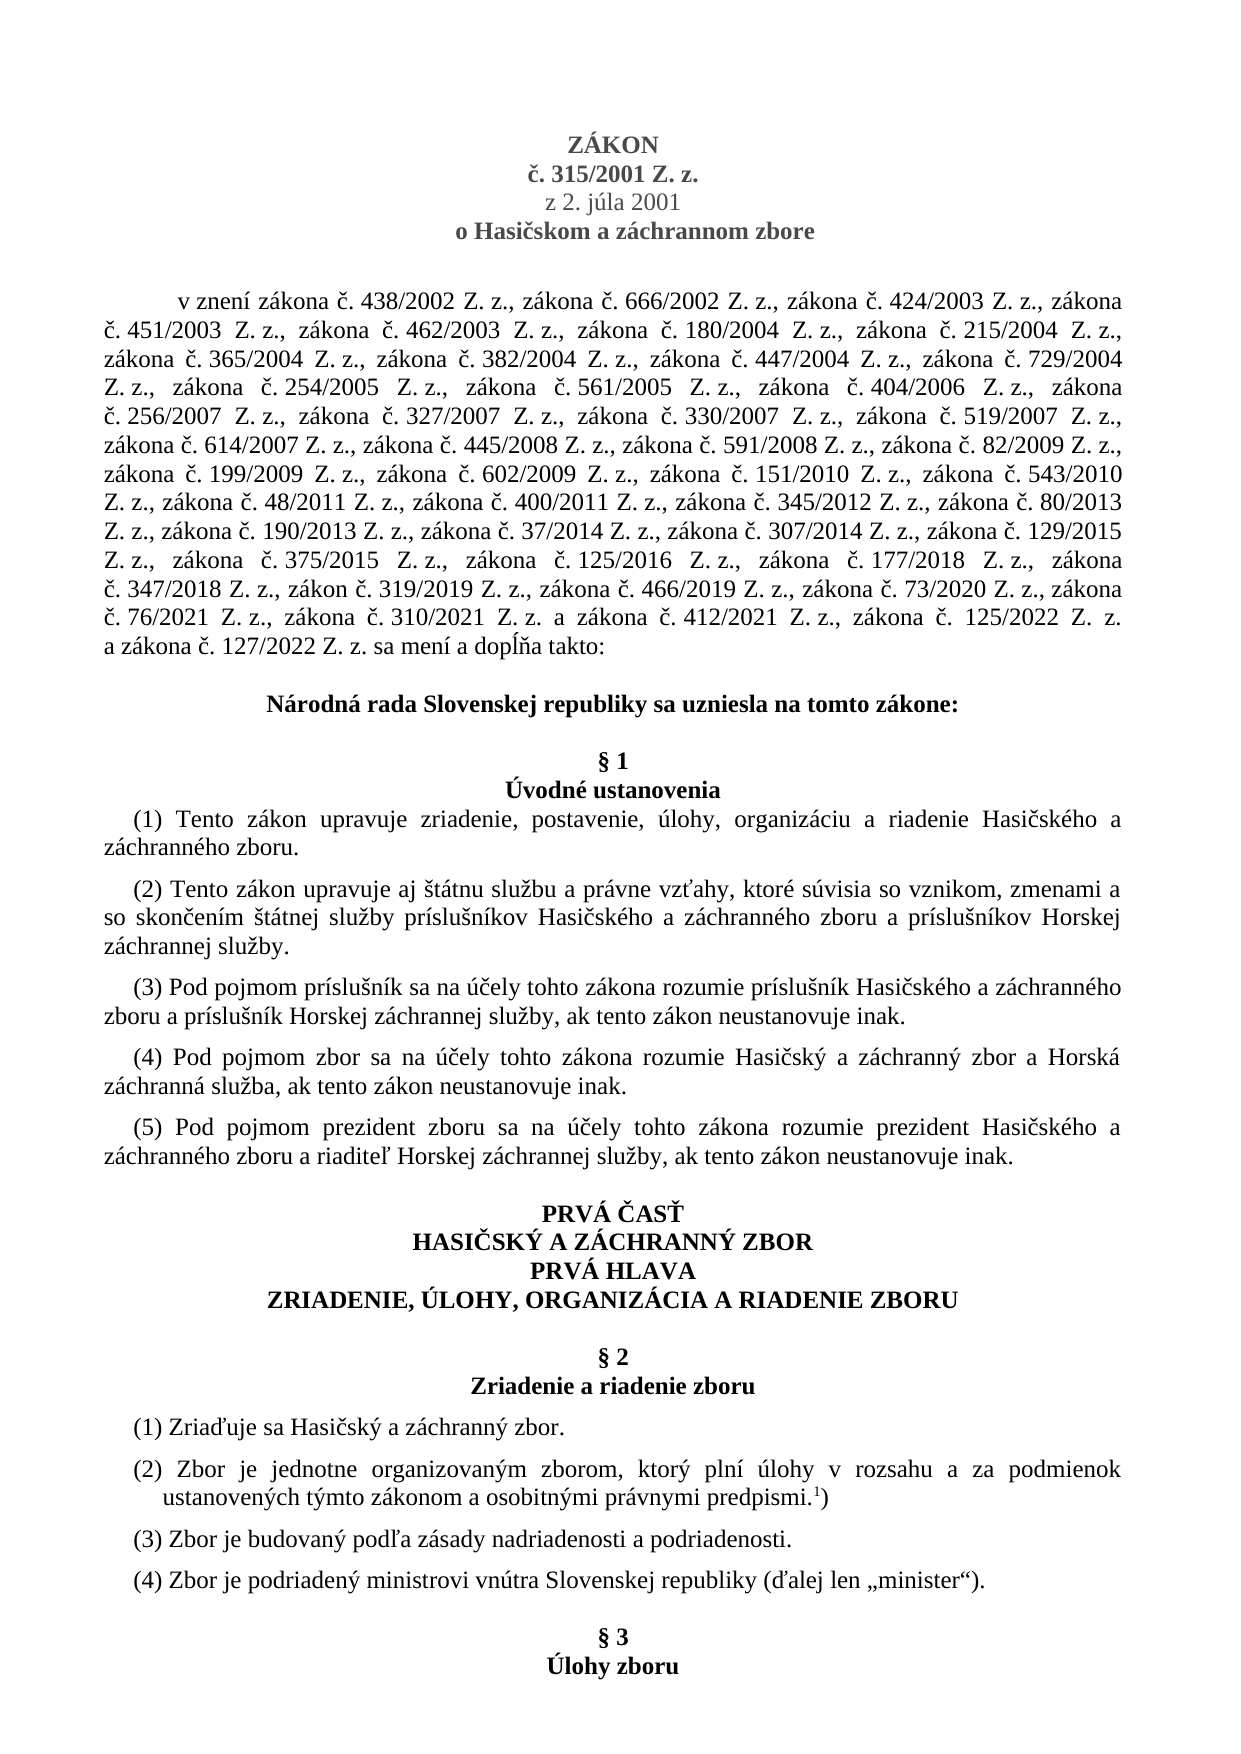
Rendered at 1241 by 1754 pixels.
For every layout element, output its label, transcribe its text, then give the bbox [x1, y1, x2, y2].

text ZRIADENIE, ÚLOHY, ORGANIZÁCIA A RIADENIE ZBORU [103, 1285, 1122, 1314]
text Úvodné ustanovenia [103, 775, 1122, 804]
text z 2. júla 2001 [103, 187, 1122, 216]
text (2) Zbor je jednotne organizovaným zborom, ktorý plní úlohy v rozsahu a za podmienok ustanovených týmto zákonom a osobitnými právnymi predpismi.1) [133, 1454, 1122, 1511]
text (1) Zriaďuje sa Hasičský a záchranný zbor. [103, 1412, 1122, 1441]
text § 1 [103, 746, 1122, 775]
text (3) Pod pojmom príslušník sa na účely tohto zákona rozumie príslušník Hasičského a záchranného zboru a príslušník Horskej záchrannej služby, ak tento zákon neustanovuje inak. [103, 972, 1122, 1030]
text v znení zákona č. 438/2002 Z. z., zákona č. 666/2002 Z. z., zákona č. 424/2003 Z. z., zákona č. 451/2003 Z. z., zákona č. 462/2003 Z. z., zákona č. 180/2004 Z. z., zákona č. 215/2004 Z. z., zákona č. 365/2004 Z. z., zákona č. 382/2004 Z. z., zákona č. 447/2004 Z. z., zákona č. 729/2004 Z. z., zákona č. 254/2005 Z. z., zákona č. 561/2005 Z. z., zákona č. 404/2006 Z. z., zákona č. 256/2007 Z. z., zákona č. 327/2007 Z. z., zákona č. 330/2007 Z. z., zákona č. 519/2007 Z. z., zákona č. 614/2007 Z. z., zákona č. 445/2008 Z. z., zákona č. 591/2008 Z. z., zákona č. 82/2009 Z. z., zákona č. 199/2009 Z. z., zákona č. 602/2009 Z. z., zákona č. 151/2010 Z. z., zákona č. 543/2010 Z. z., zákona č. 48/2011 Z. z., zákona č. 400/2011 Z. z., zákona č. 345/2012 Z. z., zákona č. 80/2013 Z. z., zákona č. 190/2013 Z. z., zákona č. 37/2014 Z. z., zákona č. 307/2014 Z. z., zákona č. 129/2015 Z. z., zákona č. 375/2015 Z. z., zákona č. 125/2016 Z. z., zákona č. 177/2018 Z. z., zákona č. 347/2018 Z. z., zákon č. 319/2019 Z. z., zákona č. 466/2019 Z. z., zákona č. 73/2020 Z. z., zákona č. 76/2021 Z. z., zákona č. 310/2021 Z. z. a zákona č. 412/2021 Z. z., zákona č. 125/2022 Z. z. a zákona č. 127/2022 Z. z. sa mení a dopĺňa takto: [103, 286, 1122, 660]
text § 2 [103, 1342, 1122, 1371]
text (4) Zbor je podriadený ministrovi vnútra Slovenskej republiky (ďalej len „minister“). [103, 1565, 1122, 1594]
text (1) Tento zákon upravuje zriadenie, postavenie, úlohy, organizáciu a riadenie Hasičského a záchranného zboru. [103, 804, 1122, 861]
text o Hasičskom a záchrannom zbore [103, 216, 1122, 245]
text PRVÁ ČASŤ [103, 1199, 1122, 1227]
text HASIČSKÝ A ZÁCHRANNÝ ZBOR [103, 1227, 1122, 1256]
text PRVÁ HLAVA [103, 1256, 1122, 1285]
text (5) Pod pojmom prezident zboru sa na účely tohto zákona rozumie prezident Hasičského a záchranného zboru a riaditeľ Horskej záchrannej služby, ak tento zákon neustanovuje inak. [103, 1112, 1122, 1170]
text č. 315/2001 Z. z. [103, 159, 1122, 187]
text Zriadenie a riadenie zboru [103, 1371, 1122, 1400]
text (2) Tento zákon upravuje aj štátnu službu a právne vzťahy, ktoré súvisia so vznikom, zmenami a so skončením štátnej služby príslušníkov Hasičského a záchranného zboru a príslušníkov Horskej záchrannej služby. [103, 874, 1122, 960]
text Úlohy zboru [103, 1651, 1122, 1680]
text Národná rada Slovenskej republiky sa uzniesla na tomto zákone: [103, 689, 1122, 717]
text (4) Pod pojmom zbor sa na účely tohto zákona rozumie Hasičský a záchranný zbor a Horská záchranná služba, ak tento zákon neustanovuje inak. [103, 1042, 1122, 1100]
text ZÁKON [103, 130, 1122, 159]
text (3) Zbor je budovaný podľa zásady nadriadenosti a podriadenosti. [103, 1524, 1122, 1552]
text § 3 [103, 1622, 1122, 1651]
